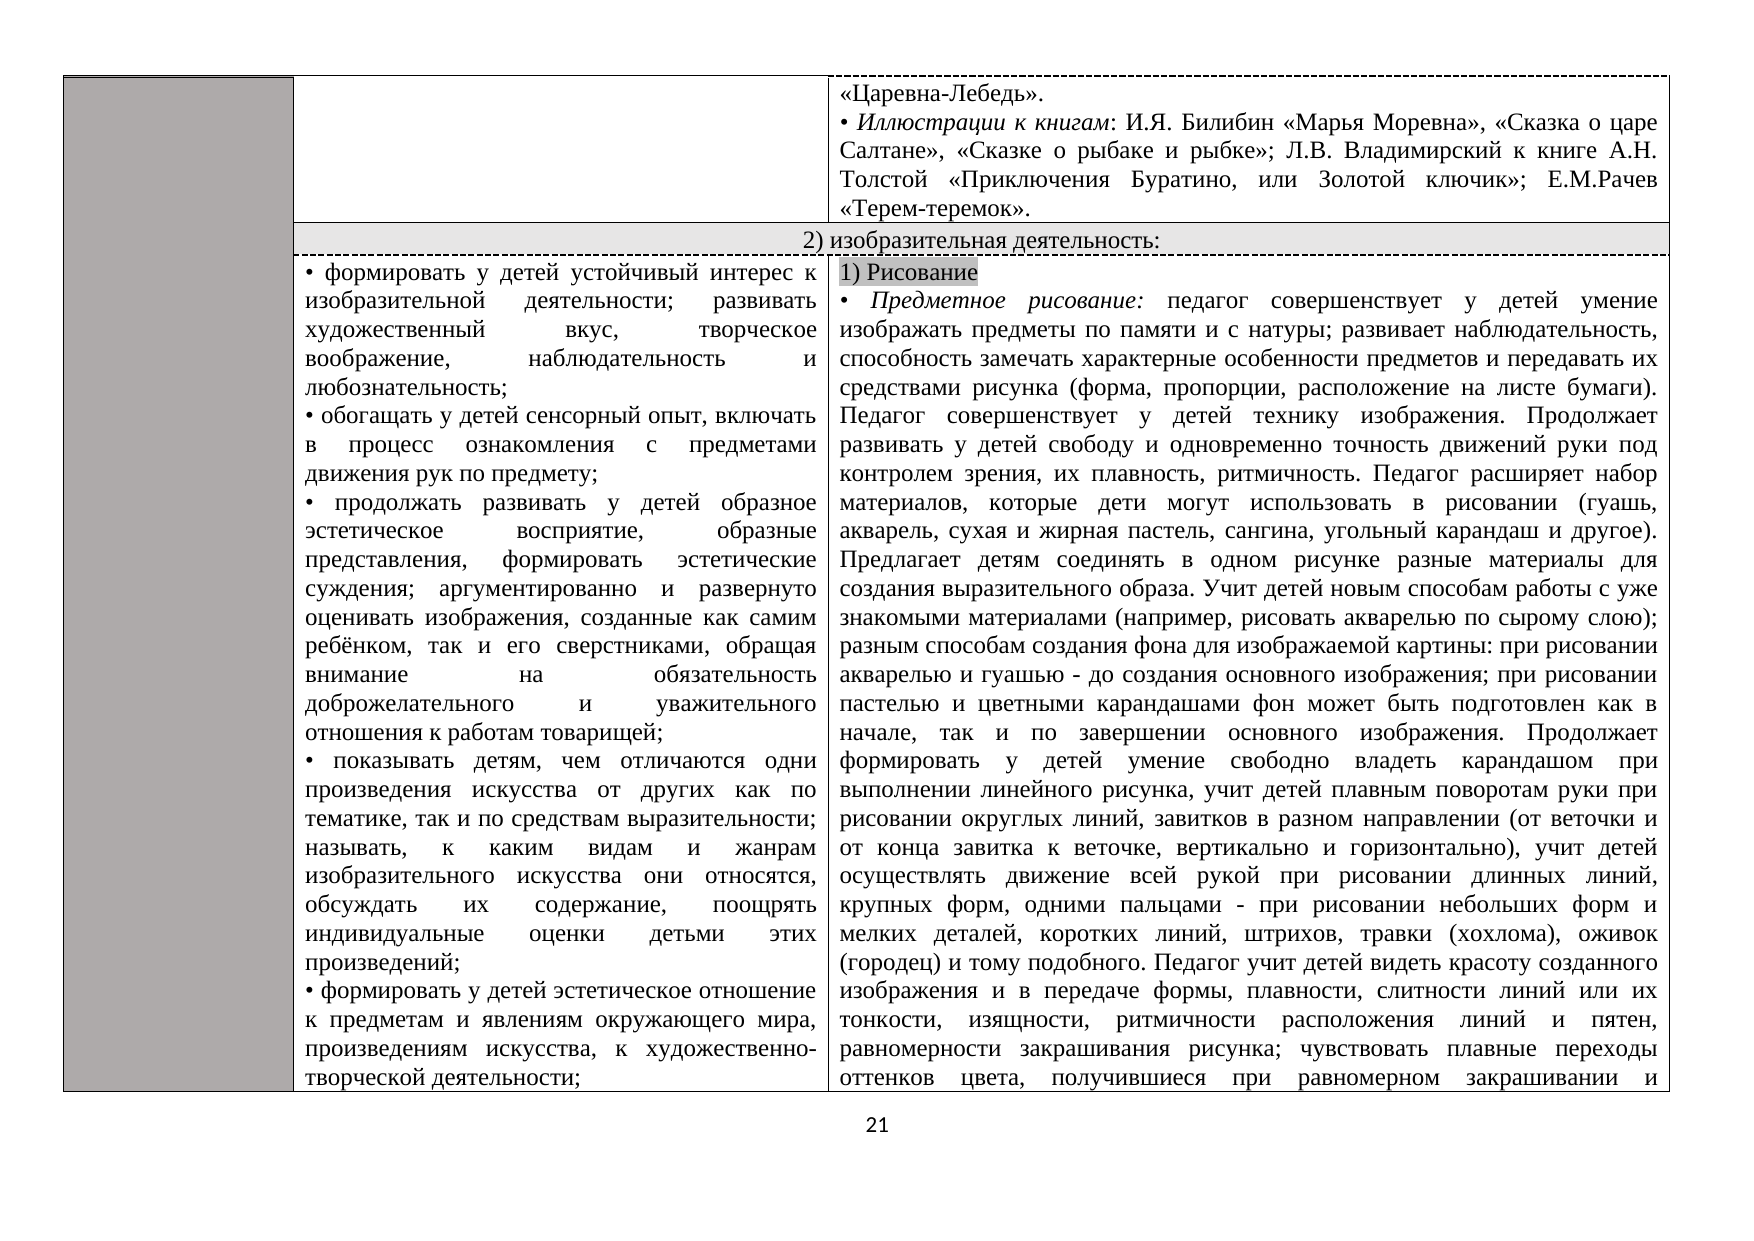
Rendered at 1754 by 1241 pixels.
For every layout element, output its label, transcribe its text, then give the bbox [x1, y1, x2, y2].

table_cell 2) изобразительная деятельность: [294, 223, 1669, 254]
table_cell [829, 254, 1669, 1091]
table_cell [828, 75, 1669, 222]
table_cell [294, 254, 828, 1091]
